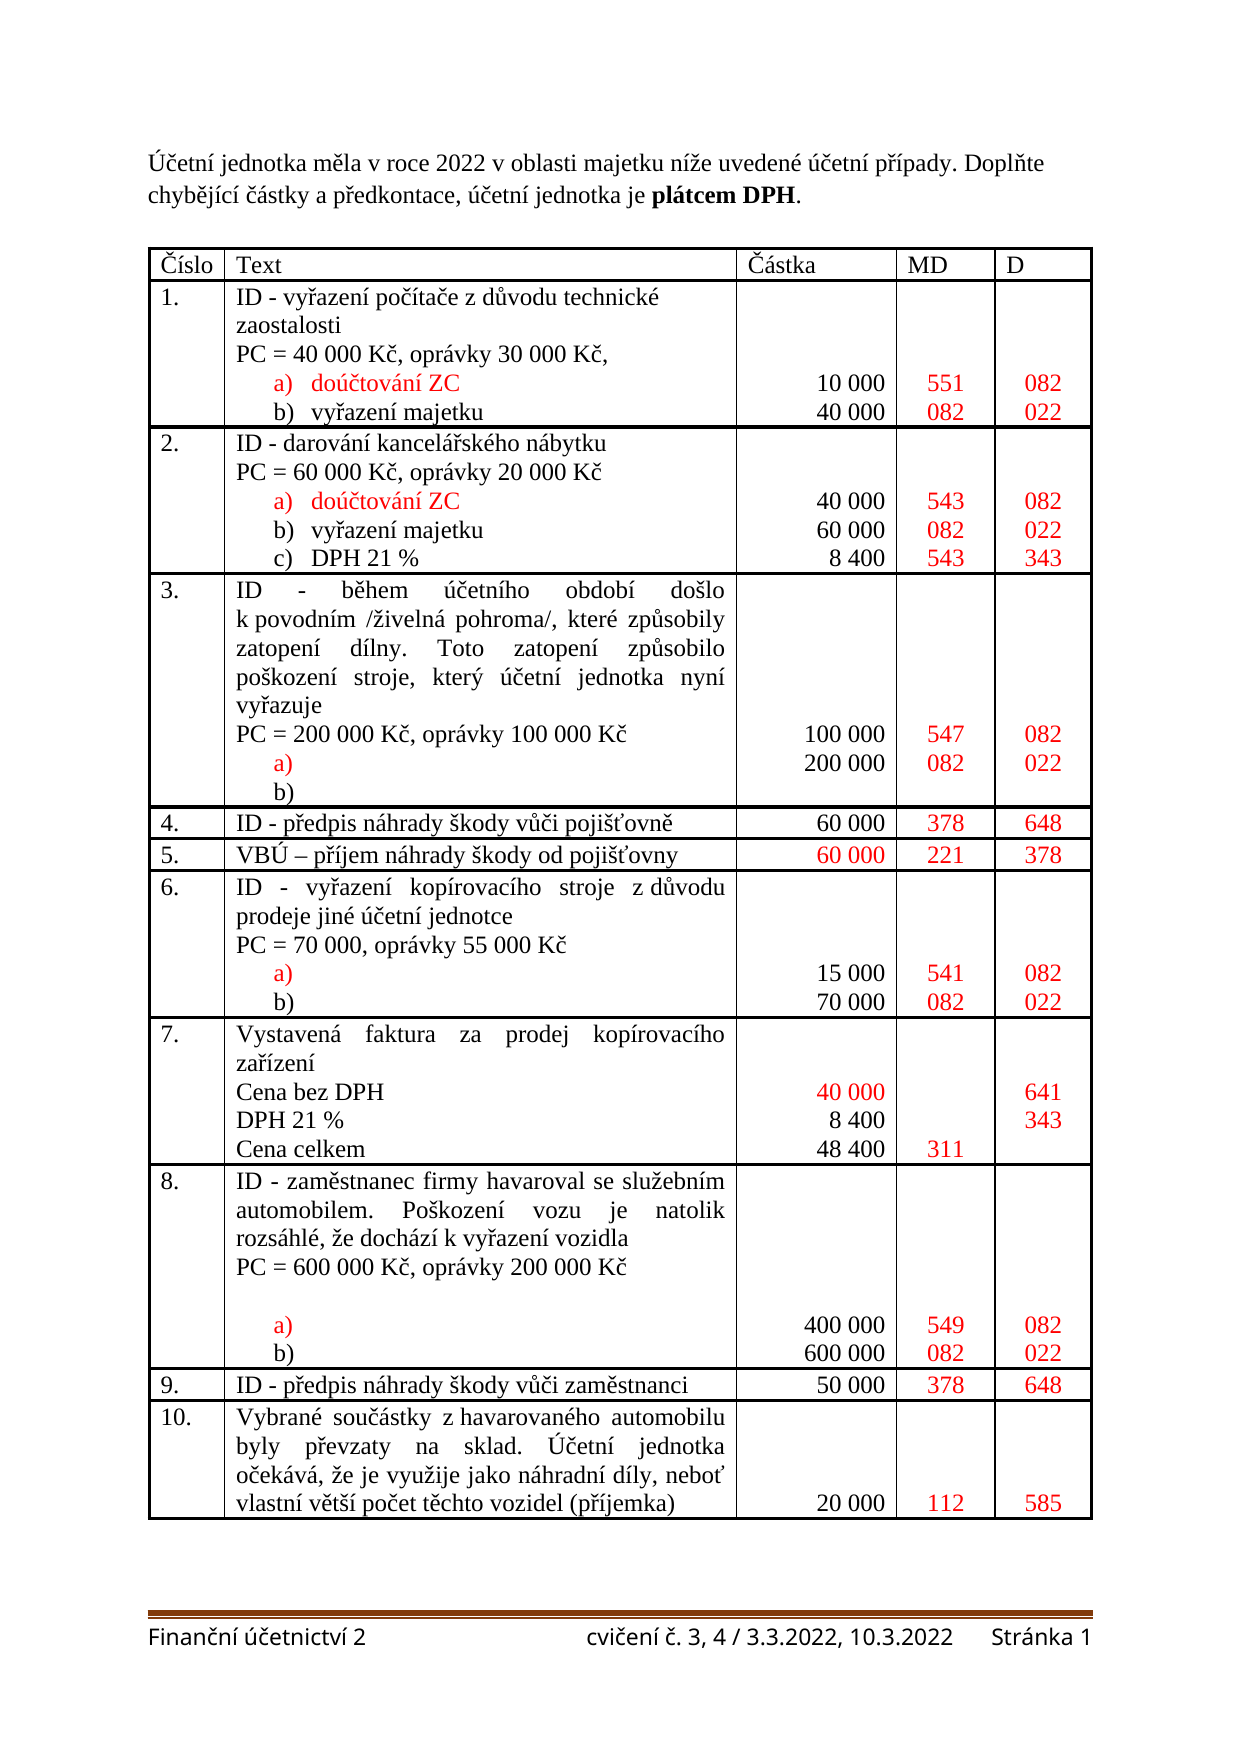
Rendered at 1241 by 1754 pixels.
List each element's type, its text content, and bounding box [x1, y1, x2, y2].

table_cell 60 000 [737, 809, 896, 837]
table_cell 10. [151, 1402, 224, 1517]
table_cell 100 000 200 000 [737, 575, 896, 805]
table_cell 6. [151, 872, 224, 1016]
table_cell 648 [996, 1370, 1090, 1399]
table_cell 7. [151, 1019, 224, 1163]
table_cell 221 [897, 840, 994, 869]
table_header Částka [737, 250, 896, 278]
table_header Text [225, 250, 736, 278]
table_cell ID - vyřazení kopírovacího stroje z důvodu prodeje jiné účetní jednotce PC = 70 000, oprávky 55 000 Kč [225, 872, 736, 1016]
table_cell 311 [897, 1019, 994, 1163]
table_cell 541 082 [897, 872, 994, 1016]
table_cell Vybrané součástky z havarovaného automobilu byly převzaty na sklad. Účetní jednotka očekává, že je využije jako náhradní díly, neboť vlastní větší počet těchto vozidel (příjemka) [225, 1402, 736, 1517]
table_cell 378 [897, 809, 994, 837]
table_cell 585 [996, 1402, 1090, 1517]
table_cell 1. [151, 282, 224, 425]
table_cell 2. [151, 429, 224, 572]
table_cell 50 000 [737, 1370, 896, 1399]
table_cell 641 343 [996, 1019, 1090, 1163]
table_cell 40 000 8 400 48 400 [737, 1019, 896, 1163]
table_cell 543 082 543 [897, 429, 994, 572]
table_cell 400 000 600 000 [737, 1166, 896, 1367]
table_cell 3. [151, 575, 224, 805]
table_header Číslo [151, 250, 224, 278]
table_cell 082 022 [996, 872, 1090, 1016]
table_cell 082 022 [996, 575, 1090, 805]
table_cell 20 000 [737, 1402, 896, 1517]
table_cell 648 [996, 809, 1090, 837]
table_cell Vystavená faktura za prodej kopírovacího zařízení Cena bez DPH DPH 21 % Cena celkem [225, 1019, 736, 1163]
table_cell ID - zaměstnanec firmy havaroval se služebním automobilem. Poškození vozu je natolik rozsáhlé, že dochází k vyřazení vozidla PC = 600 000 Kč, oprávky 200 000 Kč [225, 1166, 736, 1367]
table_cell ID - darování kancelářského nábytku PC = 60 000 Kč, oprávky 20 000 Kč doúčtování ZC vyřazení majetku DPH 21 % [225, 429, 736, 572]
table_cell ID - vyřazení počítače z důvodu technické zaostalosti PC = 40 000 Kč, oprávky 30 000 Kč, doúčtování ZC vyřazení majetku [225, 282, 736, 425]
table_cell 5. [151, 840, 224, 869]
table_cell 549 082 [897, 1166, 994, 1367]
table_header MD [897, 250, 994, 278]
table_cell 378 [897, 1370, 994, 1399]
table_cell 547 082 [897, 575, 994, 805]
table_cell 15 000 70 000 [737, 872, 896, 1016]
table_cell 551 082 [897, 282, 994, 425]
table_cell ID - během účetního období došlo k povodním /živelná pohroma/, které způsobily zatopení dílny. Toto zatopení způsobilo poškození stroje, který účetní jednotka nyní vyřazuje PC = 200 000 Kč, oprávky 100 000 Kč [225, 575, 736, 805]
table_cell 082 022 [996, 1166, 1090, 1367]
table_cell ID - předpis náhrady škody vůči pojišťovně [225, 809, 736, 837]
table_cell 40 000 60 000 8 400 [737, 429, 896, 572]
table_header D [996, 250, 1090, 278]
table_cell 082 022 [996, 282, 1090, 425]
table_cell 60 000 [737, 840, 896, 869]
table_cell 378 [996, 840, 1090, 869]
table_cell 8. [151, 1166, 224, 1367]
table_cell VBÚ – příjem náhrady škody od pojišťovny [225, 840, 736, 869]
table_cell 9. [151, 1370, 224, 1399]
text Účetní jednotka měla v roce 2022 v oblasti majetku níže uvedené účetní případy. Doplňte chybějící částky a předkontace, účetní jednotka je plátcem DPH. [148, 148, 1093, 209]
table_cell 10 000 40 000 [737, 282, 896, 425]
table_cell 112 [897, 1402, 994, 1517]
table_cell 082 022 343 [996, 429, 1090, 572]
table_cell ID - předpis náhrady škody vůči zaměstnanci [225, 1370, 736, 1399]
table_cell 4. [151, 809, 224, 837]
